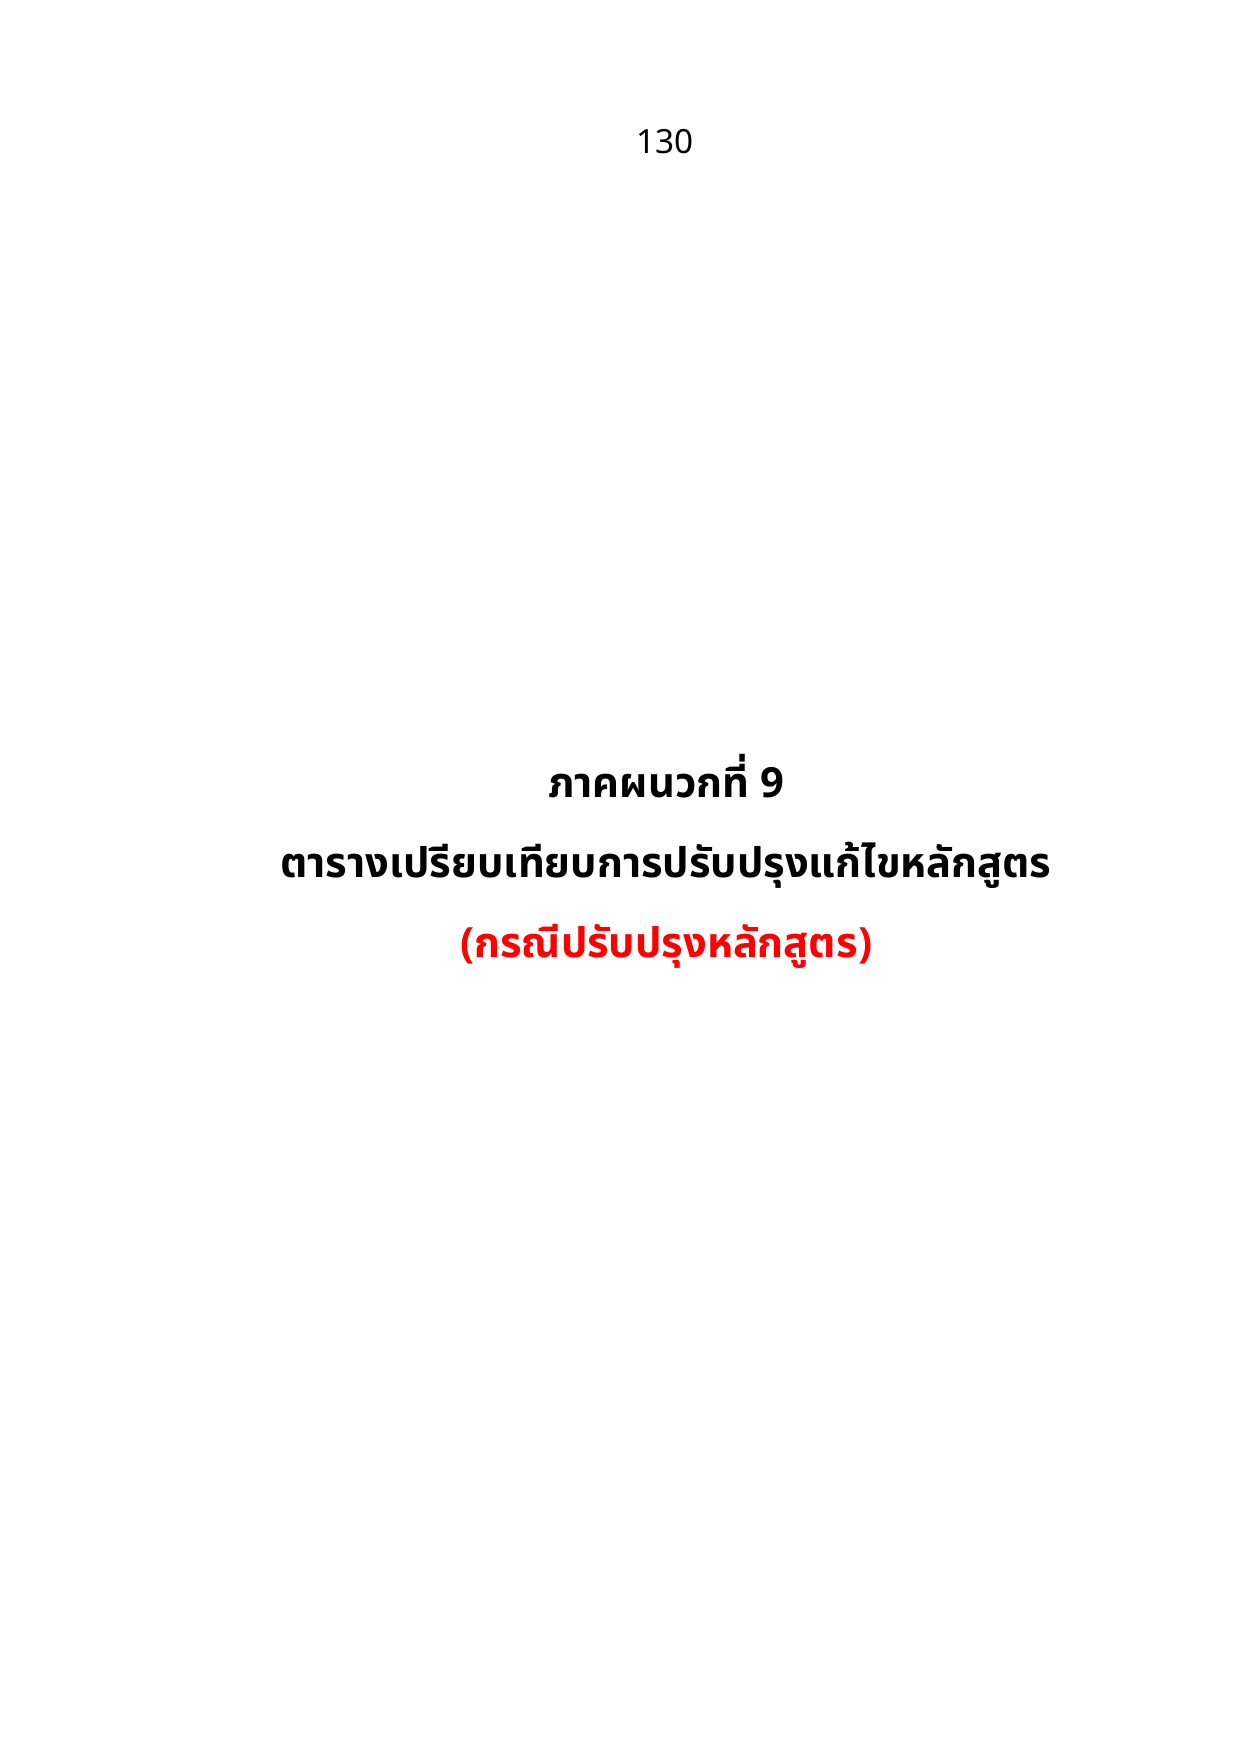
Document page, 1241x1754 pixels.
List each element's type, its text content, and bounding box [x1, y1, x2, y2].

text ตารางเปรียบเทียบการปรับปรุงแก้ไขหลักสูตร [224, 833, 1107, 896]
text ภาคผนวกที่ 9 [224, 753, 1107, 816]
text (กรณีปรับปรุงหลักสูตร) [224, 913, 1107, 976]
